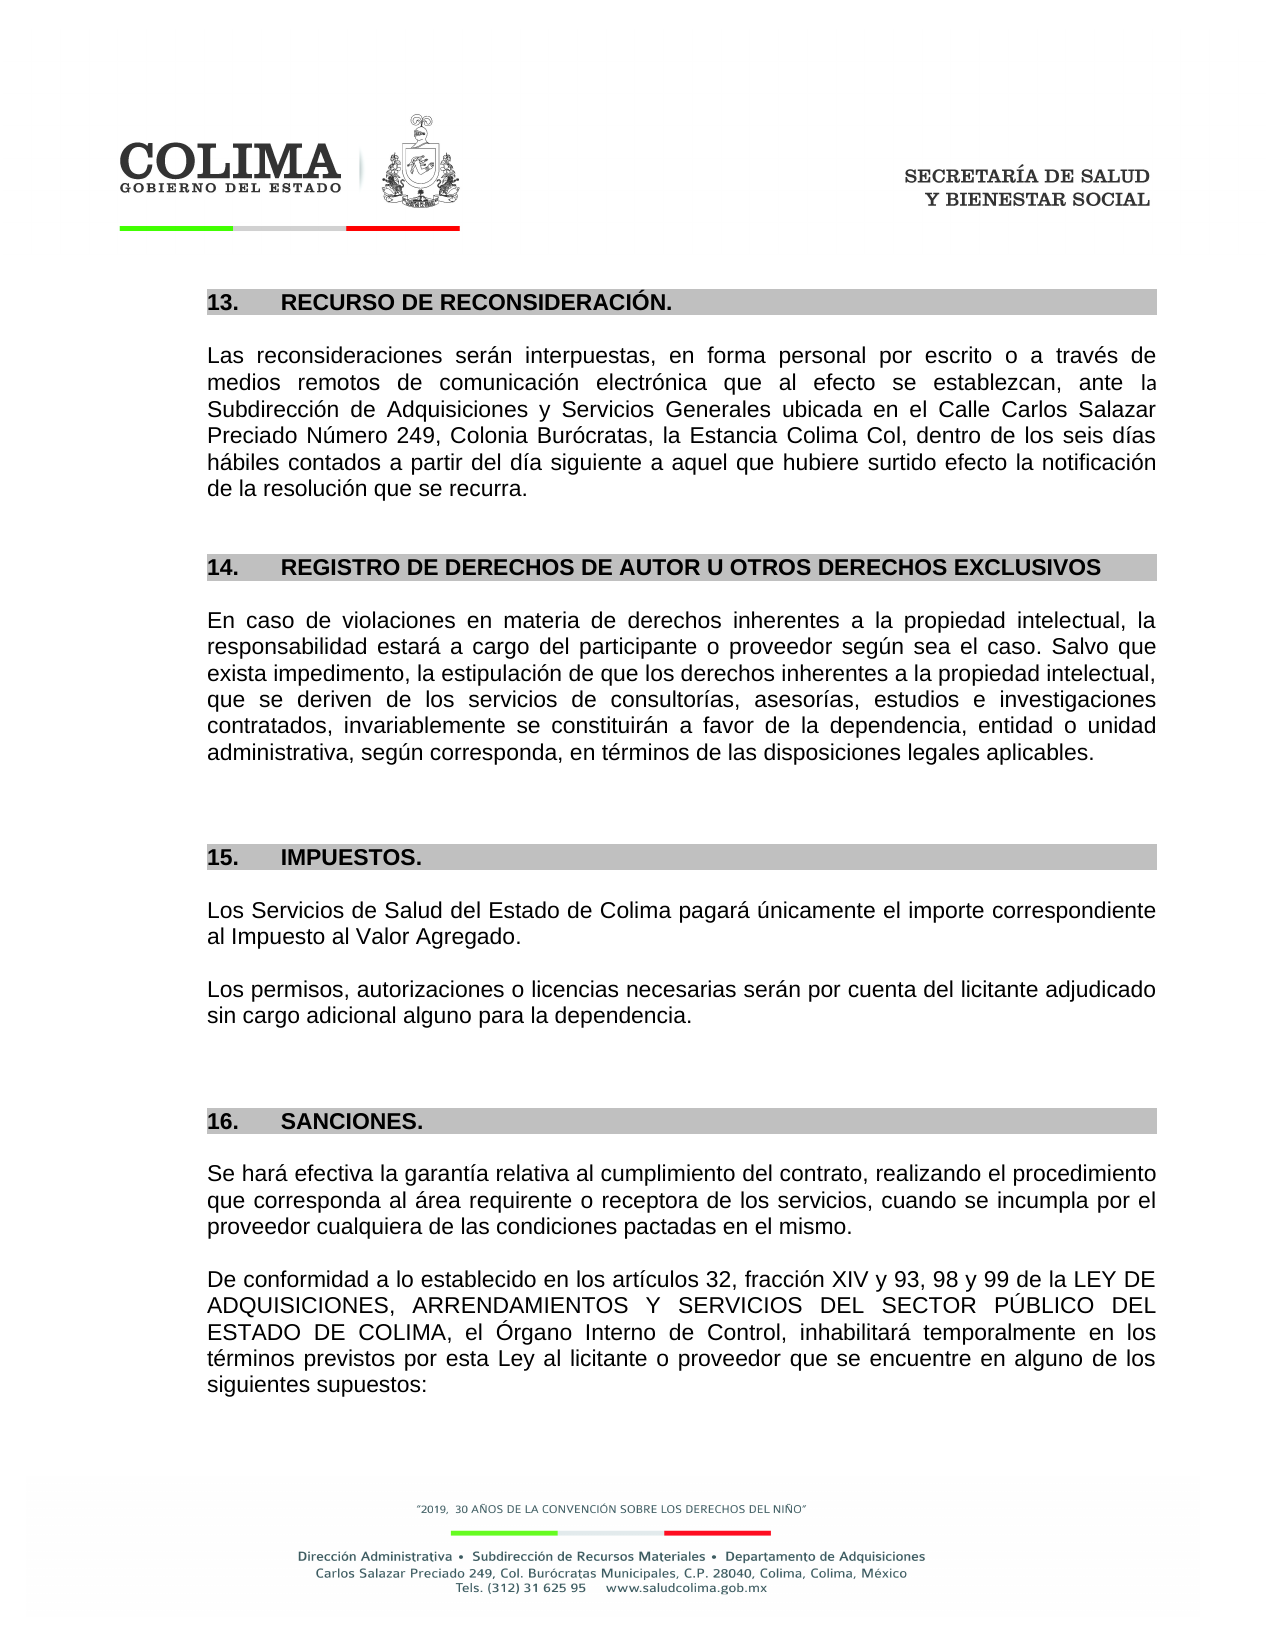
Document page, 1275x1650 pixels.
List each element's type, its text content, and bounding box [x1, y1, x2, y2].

text Se hará efectiva la garantía relativa al cumplimiento del contrato, realizando el procedimiento que corresponda al área requirente o receptora de los servicios, cuando se incumpla por el proveedor cualquiera de las condiciones pactadas en el mismo. [207, 1160, 1157, 1239]
text 15. IMPUESTOS. [207, 844, 1157, 870]
text De conformidad a lo establecido en los artículos 32, fracción XIV y 93, 98 y 99 de la LEY DE ADQUISICIONES, ARRENDAMIENTOS Y SERVICIOS DEL SECTOR PÚBLICO DEL ESTADO DE COLIMA, el Órgano Interno de Control, inhabilitará temporalmente en los términos previstos por esta Ley al licitante o proveedor que se encuentre en alguno de los siguientes supuestos: [207, 1266, 1157, 1397]
text 16. SANCIONES. [207, 1108, 1157, 1134]
text 13. RECURSO DE RECONSIDERACIÓN. [207, 289, 1157, 315]
text En caso de violaciones en materia de derechos inherentes a la propiedad intelectual, la responsabilidad estará a cargo del participante o proveedor según sea el caso. Salvo que exista impedimento, la estipulación de que los derechos inherentes a la propiedad intelectual, que se deriven de los servicios de consultorías, asesorías, estudios e investigaciones contratados, invariablemente se constituirán a favor de la dependencia, entidad o unidad administrativa, según corresponda, en términos de las disposiciones legales aplicables. [207, 607, 1157, 765]
text 14. REGISTRO DE DERECHOS DE AUTOR u OTROS DERECHOS EXCLUSIVOS [207, 554, 1157, 581]
picture [3, 29, 1267, 255]
text Los permisos, autorizaciones o licencias necesarias serán por cuenta del licitante adjudicado sin cargo adicional alguno para la dependencia. [207, 976, 1157, 1028]
text Las reconsideraciones serán interpuestas, en forma personal por escrito o a través de medios remotos de comunicación electrónica que al efecto se establezcan, ante la Subdirección de Adquisiciones y Servicios Generales ubicada en el Calle Carlos Salazar Preciado Número 249, Colonia Burócratas, la Estancia Colima Col, dentro de los seis días hábiles contados a partir del día siguiente a aquel que hubiere surtido efecto la notificación de la resolución que se recurra. [207, 342, 1157, 501]
text Los Servicios de Salud del Estado de Colima pagará únicamente el importe correspondiente al Impuesto al Valor Agregado. [207, 897, 1157, 949]
picture [25, 1476, 1200, 1617]
